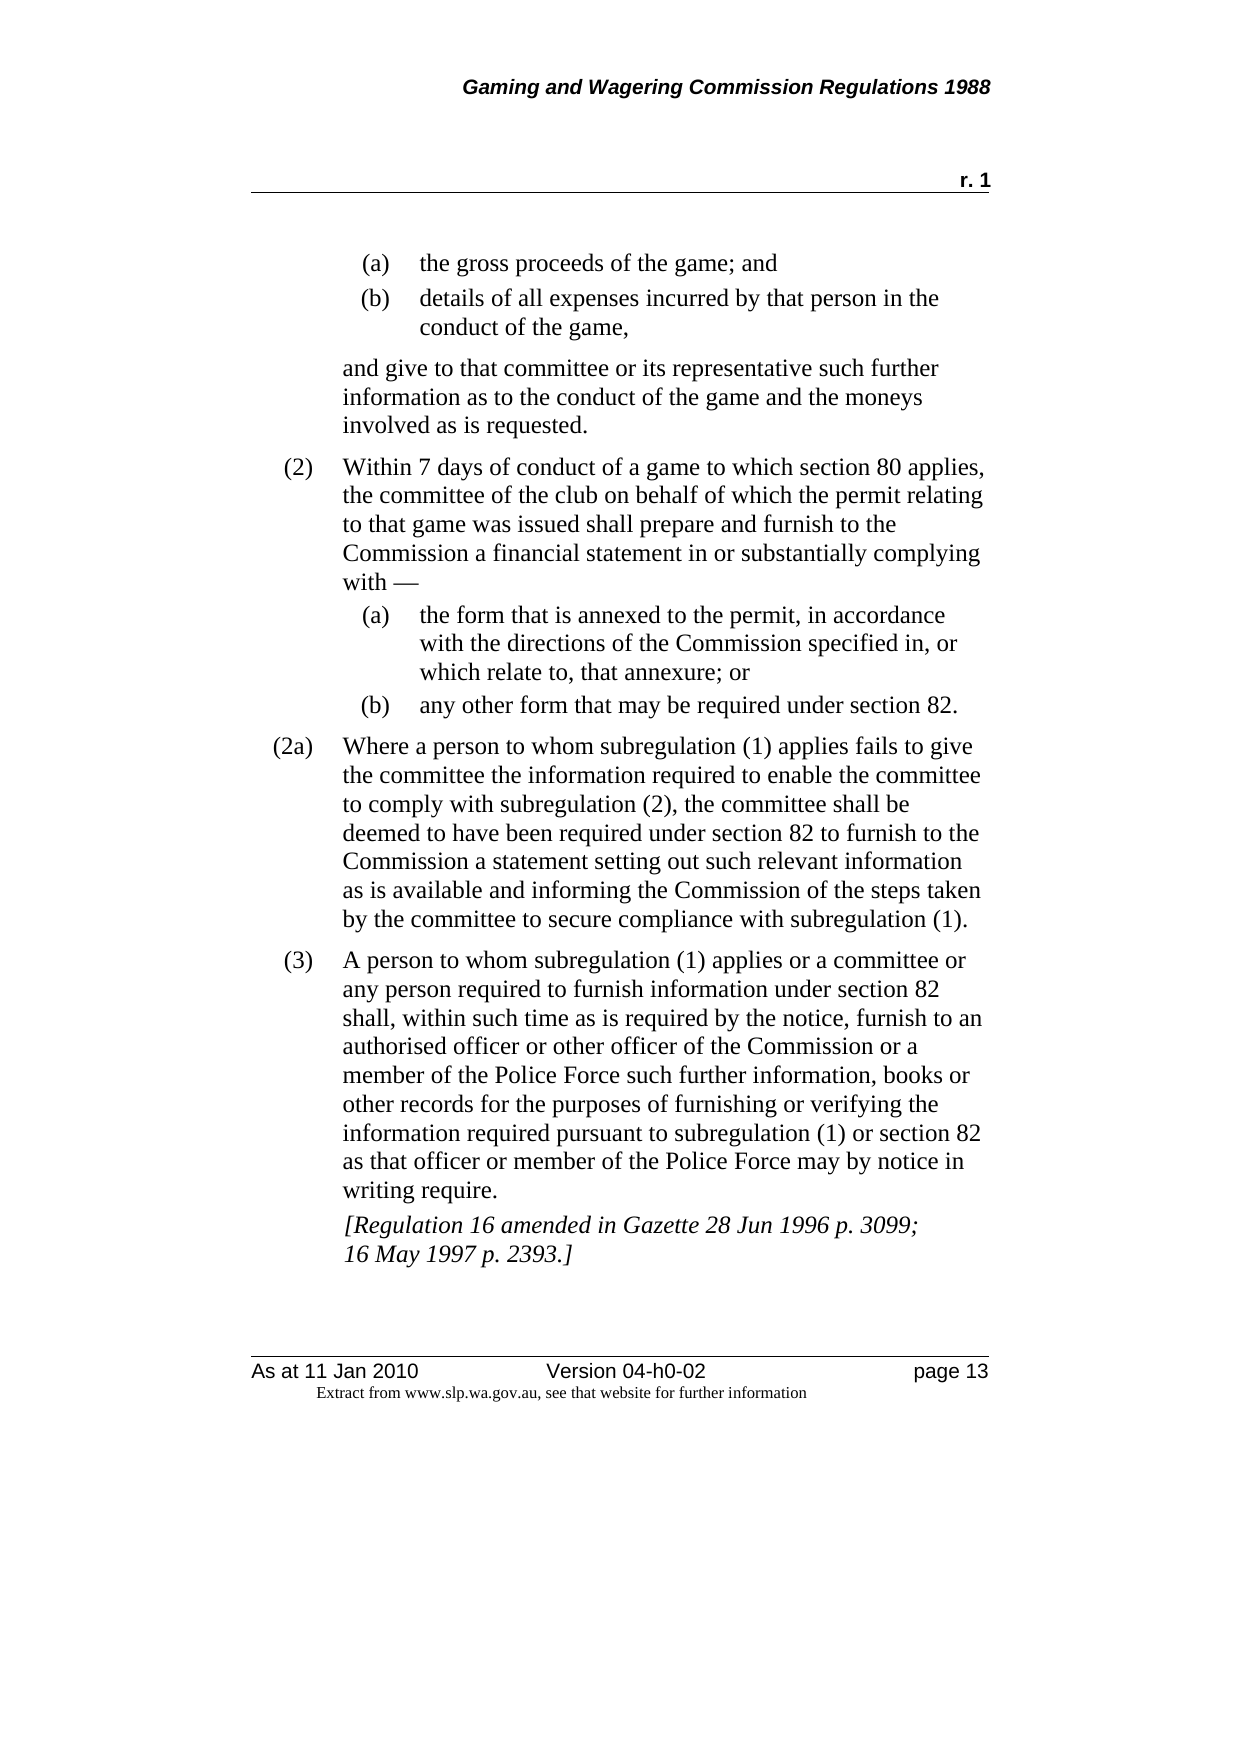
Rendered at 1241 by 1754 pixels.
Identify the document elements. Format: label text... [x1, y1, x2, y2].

text [Regulation 16 amended in Gazette 28 Jun 1996 p. 3099; 16 May 1997 p. 2393.] [251, 1210, 989, 1268]
text (3) A person to whom subregulation (1) applies or a committee or any person required to furnish information under section 82 shall, within such time as is required by the notice, furnish to an authorised officer or other officer of the Commission or a member of the Police Force such further information, books or other records for the purposes of furnishing or verifying the information required pursuant to subregulation (1) or section 82 as that officer or member of the Police Force may by notice in writing require. [251, 945, 989, 1204]
text and give to that committee or its representative such further information as to the conduct of the game and the moneys involved as is requested. [251, 353, 989, 439]
text (2a) Where a person to whom subregulation (1) applies fails to give the committee the information required to enable the committee to comply with subregulation (2), the committee shall be deemed to have been required under section 82 to furnish to the Commission a statement setting out such relevant information as is available and informing the Commission of the steps taken by the committee to secure compliance with subregulation (1). [251, 731, 989, 933]
text (b) any other form that may be required under section 82. [251, 690, 989, 719]
text (a) the form that is annexed to the permit, in accordance with the directions of the Commission specified in, or which relate to, that annexure; or [251, 600, 989, 686]
text (b) details of all expenses incurred by that person in the conduct of the game, [251, 283, 989, 341]
text (2) Within 7 days of conduct of a game to which section 80 applies, the committee of the club on behalf of which the permit relating to that game was issued shall prepare and furnish to the Commission a financial statement in or substantially complying with — [251, 452, 989, 596]
text (a) the gross proceeds of the game; and [251, 248, 989, 277]
